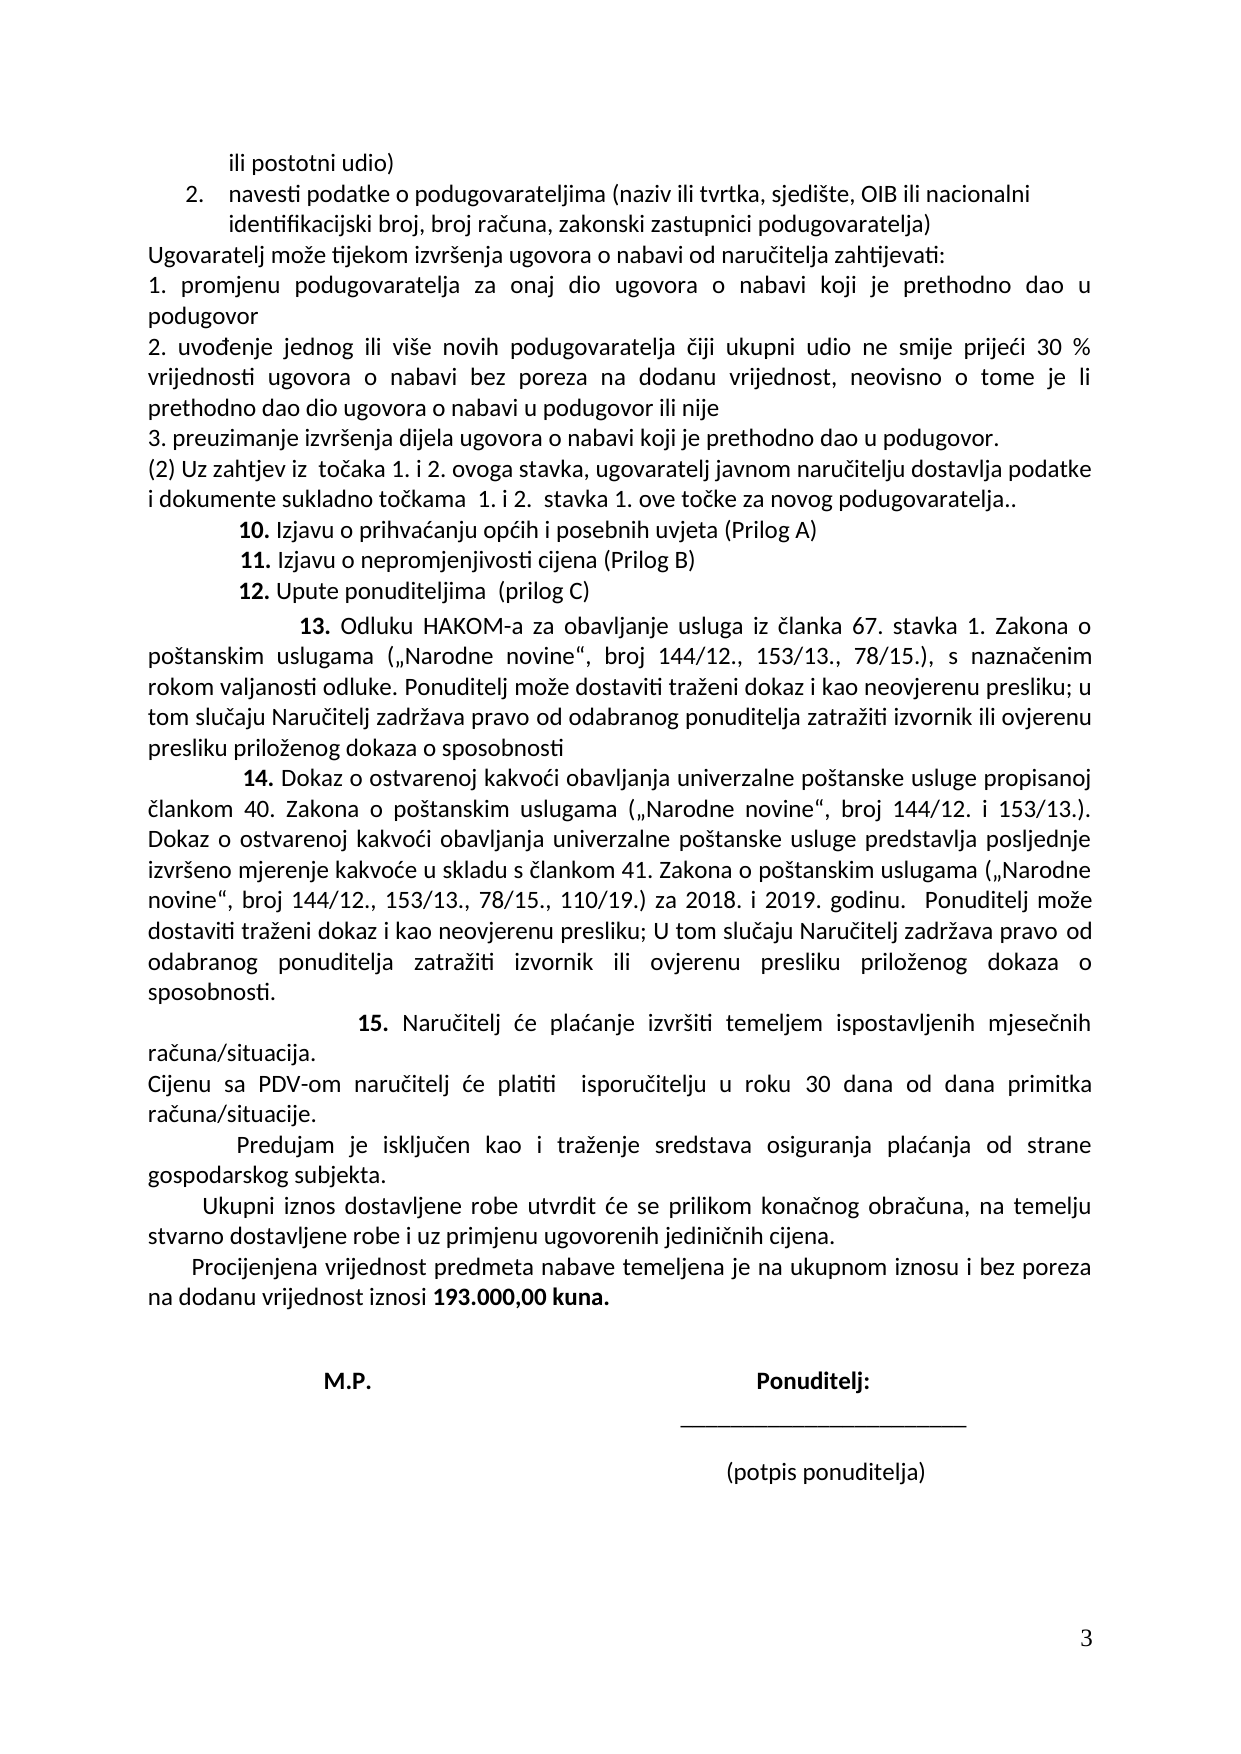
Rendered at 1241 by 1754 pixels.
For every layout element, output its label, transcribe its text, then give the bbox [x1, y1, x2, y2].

text Procijenjena vrijednost predmeta nabave temeljena je na ukupnom iznosu i bez poreza na dodanu vrijednost iznosi 193.000,00 kuna. [148, 1251, 1093, 1312]
text 2. uvođenje jednog ili više novih podugovaratelja čiji ukupni udio ne smije prijeći 30 % vrijednosti ugovora o nabavi bez poreza na dodanu vrijednost, neovisno o tome je li prethodno dao dio ugovora o nabavi u podugovor ili nije [148, 331, 1093, 422]
text Ugovaratelj može tijekom izvršenja ugovora o nabavi od naručitelja zahtijevati: [148, 239, 1093, 270]
text 12. Upute ponuditeljima (prilog C) [148, 575, 1093, 605]
list identifikacijski broj, broj računa, zakonski zastupnici podugovaratelja) [223, 209, 1093, 239]
text 10. Izjavu o prihvaćanju općih i posebnih uvjeta (Prilog A) [148, 514, 1093, 544]
text 11. Izjavu o nepromjenjivosti cijena (Prilog B) [81, 544, 1093, 575]
text Cijenu sa PDV-om naručitelj će platiti isporučitelju u roku 30 dana od dana primitka računa/situacije. [148, 1068, 1093, 1129]
text (2) Uz zahtjev iz točaka 1. i 2. ovoga stavka, ugovaratelj javnom naručitelju dostavlja podatke i dokumente sukladno točkama 1. i 2. stavka 1. ove točke za novog podugovaratelja.. [148, 453, 1093, 514]
text M.P. Ponuditelj: _______________________ [221, 1365, 1093, 1430]
text 3. preuzimanje izvršenja dijela ugovora o nabavi koji je prethodno dao u podugovor. [148, 422, 1093, 453]
text (potpis ponuditelja) [148, 1456, 1093, 1486]
list navesti podatke o podugovarateljima (naziv ili tvrtka, sjedište, OIB ili nacionalni [185, 178, 1093, 209]
list ili postotni udio) [223, 148, 1093, 178]
text Predujam je isključen kao i traženje sredstava osiguranja plaćanja od strane gospodarskog subjekta. [148, 1129, 1093, 1190]
text 15. Naručitelj će plaćanje izvršiti temeljem ispostavljenih mjesečnih računa/situacija. [148, 1007, 1093, 1068]
text Ukupni iznos dostavljene robe utvrdit će se prilikom konačnog obračuna, na temelju stvarno dostavljene robe i uz primjenu ugovorenih jediničnih cijena. [148, 1190, 1093, 1251]
text 14. Dokaz o ostvarenoj kakvoći obavljanja univerzalne poštanske usluge propisanoj člankom 40. Zakona o poštanskim uslugama („Narodne novine“, broj 144/12. i 153/13.). Dokaz o ostvarenoj kakvoći obavljanja univerzalne poštanske usluge predstavlja posljednje izvršeno mjerenje kakvoće u skladu s člankom 41. Zakona o poštanskim uslugama („Narodne novine“, broj 144/12., 153/13., 78/15., 110/19.) za 2018. i 2019. godinu. Ponuditelj može dostaviti traženi dokaz i kao neovjerenu presliku; U tom slučaju Naručitelj zadržava pravo od odabranog ponuditelja zatražiti izvornik ili ovjerenu presliku priloženog dokaza o sposobnosti. [148, 762, 1093, 1007]
text 1. promjenu podugovaratelja za onaj dio ugovora o nabavi koji je prethodno dao u podugovor [148, 270, 1093, 331]
text 13. Odluku HAKOM-a za obavljanje usluga iz članka 67. stavka 1. Zakona o poštanskim uslugama („Narodne novine“, broj 144/12., 153/13., 78/15.), s naznačenim rokom valjanosti odluke. Ponuditelj može dostaviti traženi dokaz i kao neovjerenu presliku; u tom slučaju Naručitelj zadržava pravo od odabranog ponuditelja zatražiti izvornik ili ovjerenu presliku priloženog dokaza o sposobnosti [148, 610, 1093, 762]
